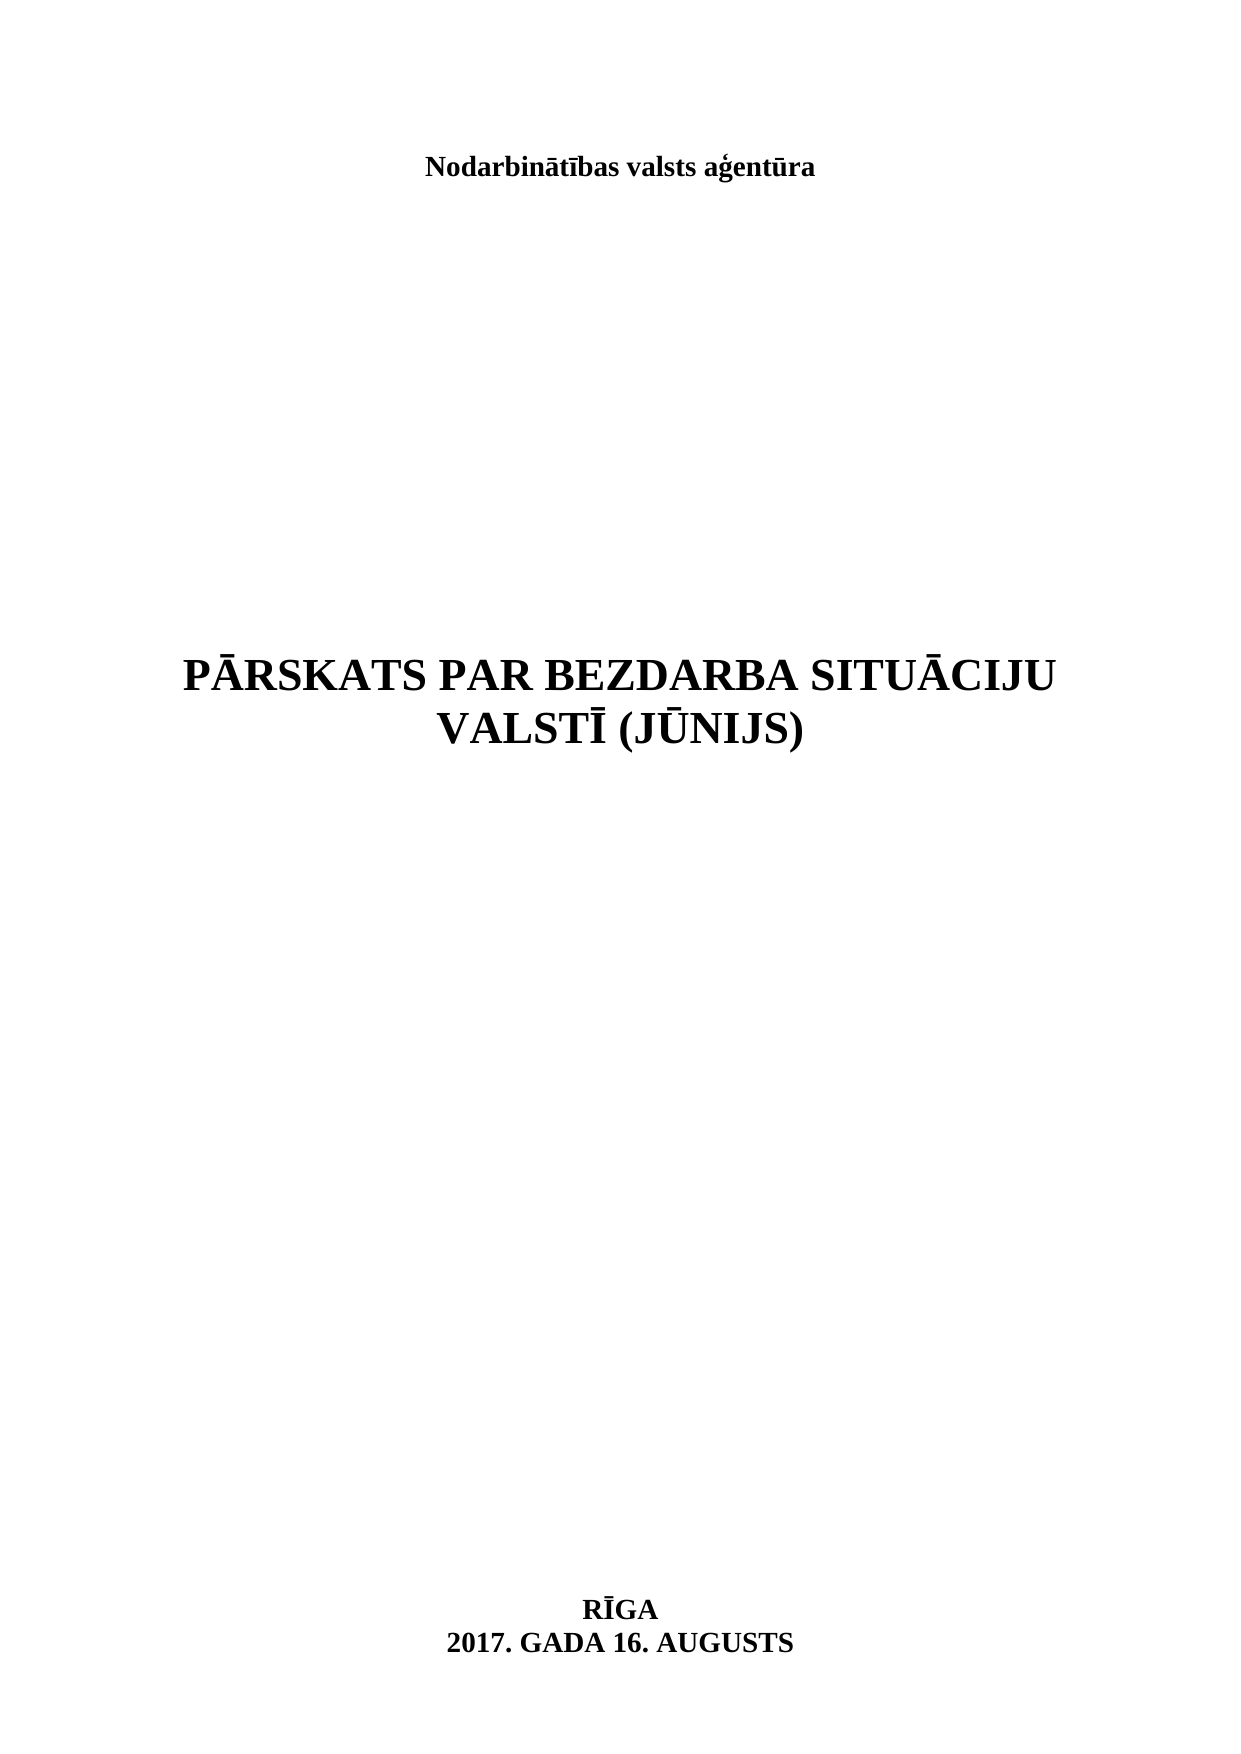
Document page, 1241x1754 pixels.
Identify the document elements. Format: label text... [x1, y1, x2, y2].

text Nodarbinātības valsts aģentūra [118, 149, 1122, 183]
text 2017. GADA 16. AUGUSTS [118, 1625, 1122, 1659]
text PĀRSKATS PAR BEZDARBA SITUĀCIJU VALSTĪ (JŪNIJS) [118, 648, 1122, 753]
text RĪGA [118, 1592, 1122, 1625]
